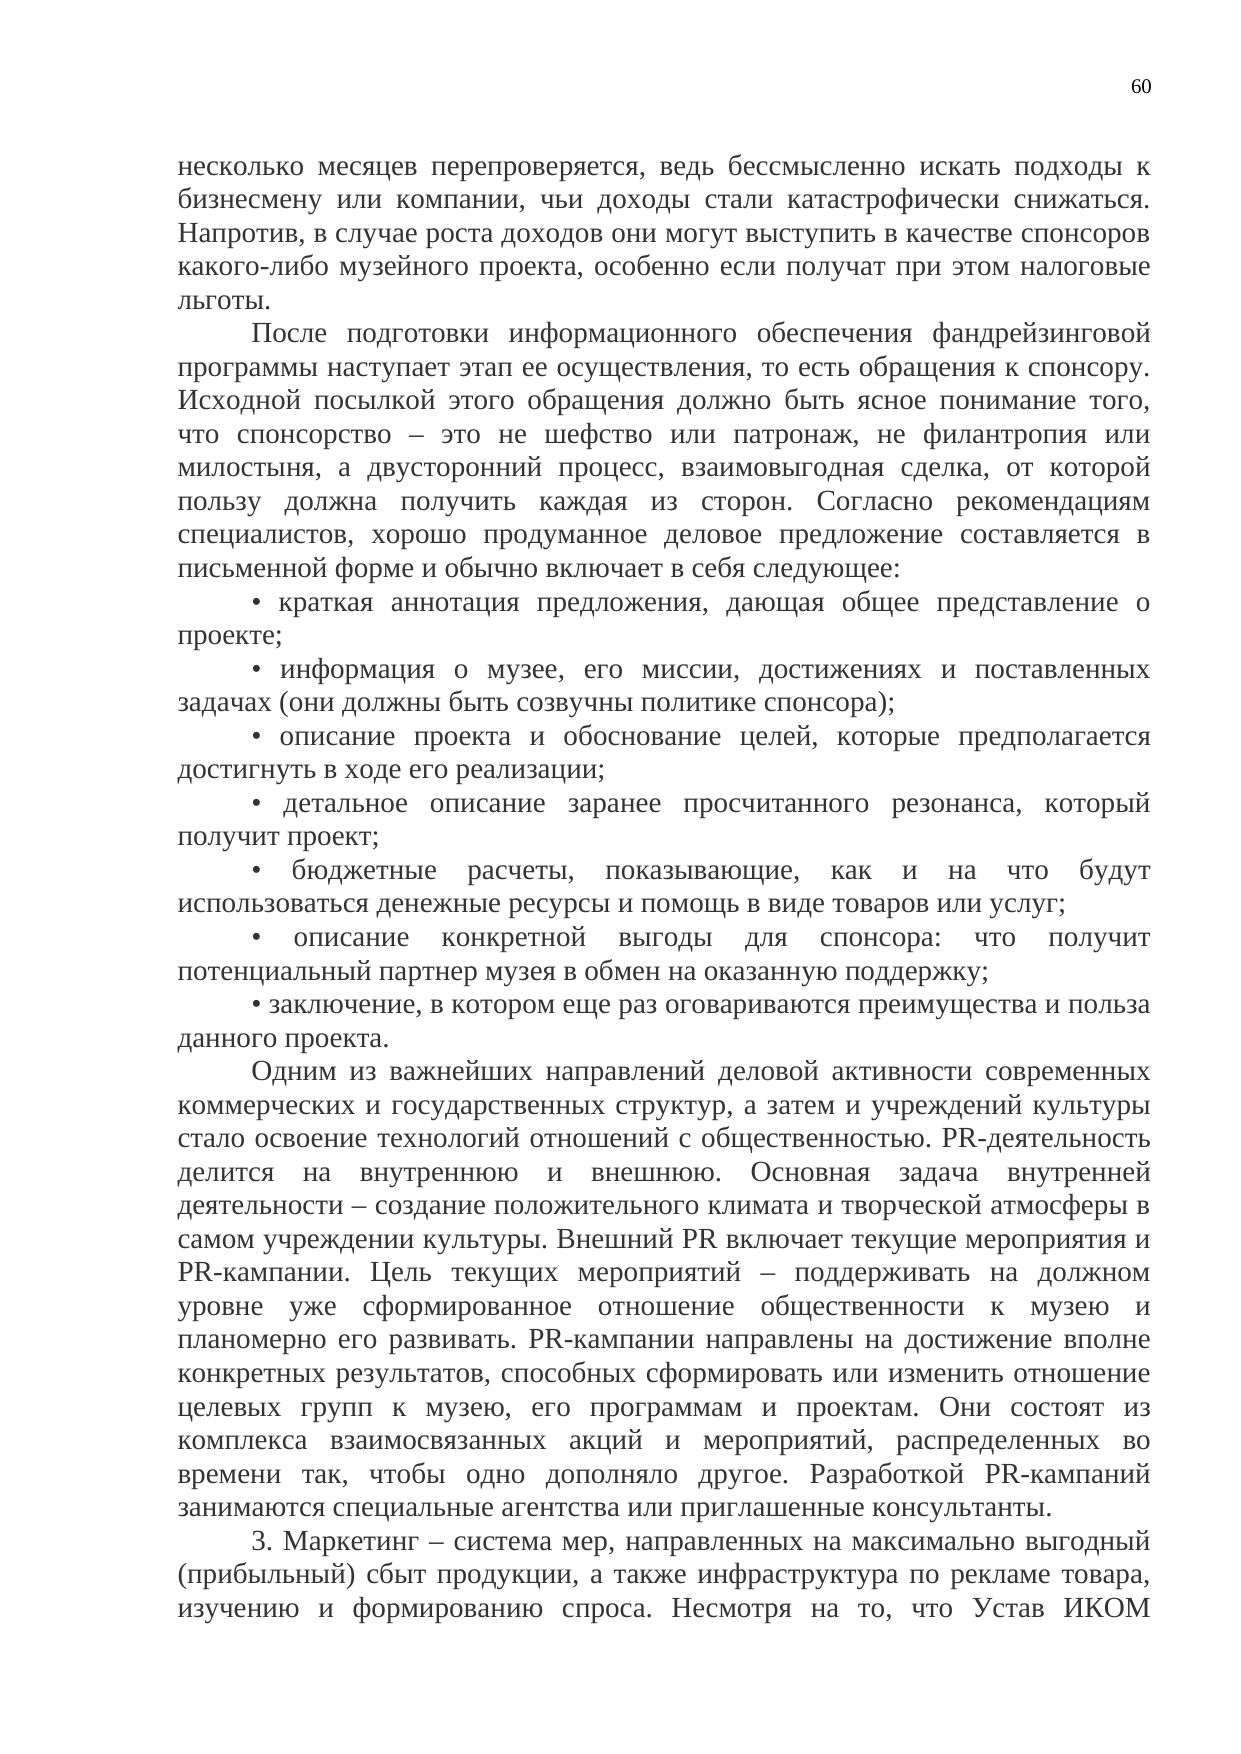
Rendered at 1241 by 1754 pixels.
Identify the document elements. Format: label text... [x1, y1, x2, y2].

text • описание проекта и обоснование целей, которые предполагается достигнуть в ходе его реализации; [177, 718, 1152, 785]
text • краткая аннотация предложения, дающая общее представление о проекте; [177, 584, 1152, 651]
text • бюджетные расчеты, показывающие, как и на что будут использоваться денежные ресурсы и помощь в виде товаров или услуг; [177, 852, 1152, 919]
text • заключение, в котором еще раз оговариваются преимущества и польза данного проекта. [177, 986, 1152, 1053]
text • информация о музее, его миссии, достижениях и поставленных задачах (они должны быть созвучны политике спонсора); [177, 651, 1152, 718]
text • описание конкретной выгоды для спонсора: что получит потенциальный партнер музея в обмен на оказанную поддержку; [177, 919, 1152, 986]
text Одним из важнейших направлений деловой активности современных коммерческих и государственных структур, а затем и учреждений культуры стало освоение технологий отношений с общественностью. PR-деятельность делится на внутреннюю и внешнюю. Основная задача внутренней деятельности – создание положительного климата и творческой атмосферы в самом учреждении культуры. Внешний PR включает текущие мероприятия и PR-кампании. Цель текущих мероприятий – поддерживать на должном уровне уже сформированное отношение общественности к музею и планомерно его развивать. PR-кампании направлены на достижение вполне конкретных результатов, способных сформировать или изменить отношение целевых групп к музею, его программам и проектам. Они состоят из комплекса взаимосвязанных акций и мероприятий, распределенных во времени так, чтобы одно дополняло другое. Разработкой PR-кампаний занимаются специальные агентства или приглашенные консультанты. [177, 1053, 1152, 1523]
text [177, 1523, 1152, 1623]
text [177, 148, 1152, 315]
text После подготовки информационного обеспечения фандрейзинговой программы наступает этап ее осуществления, то есть обращения к спонсору. Исходной посылкой этого обращения должно быть ясное понимание того, что спонсорство – это не шефство или патронаж, не филантропия или милостыня, а двусторонний процесс, взаимовыгодная сделка, от которой пользу должна получить каждая из сторон. Согласно рекомендациям специалистов, хорошо продуманное деловое предложение составляется в письменной форме и обычно включает в себя следующее: [177, 315, 1152, 584]
text • детальное описание заранее просчитанного резонанса, который получит проект; [177, 785, 1152, 852]
